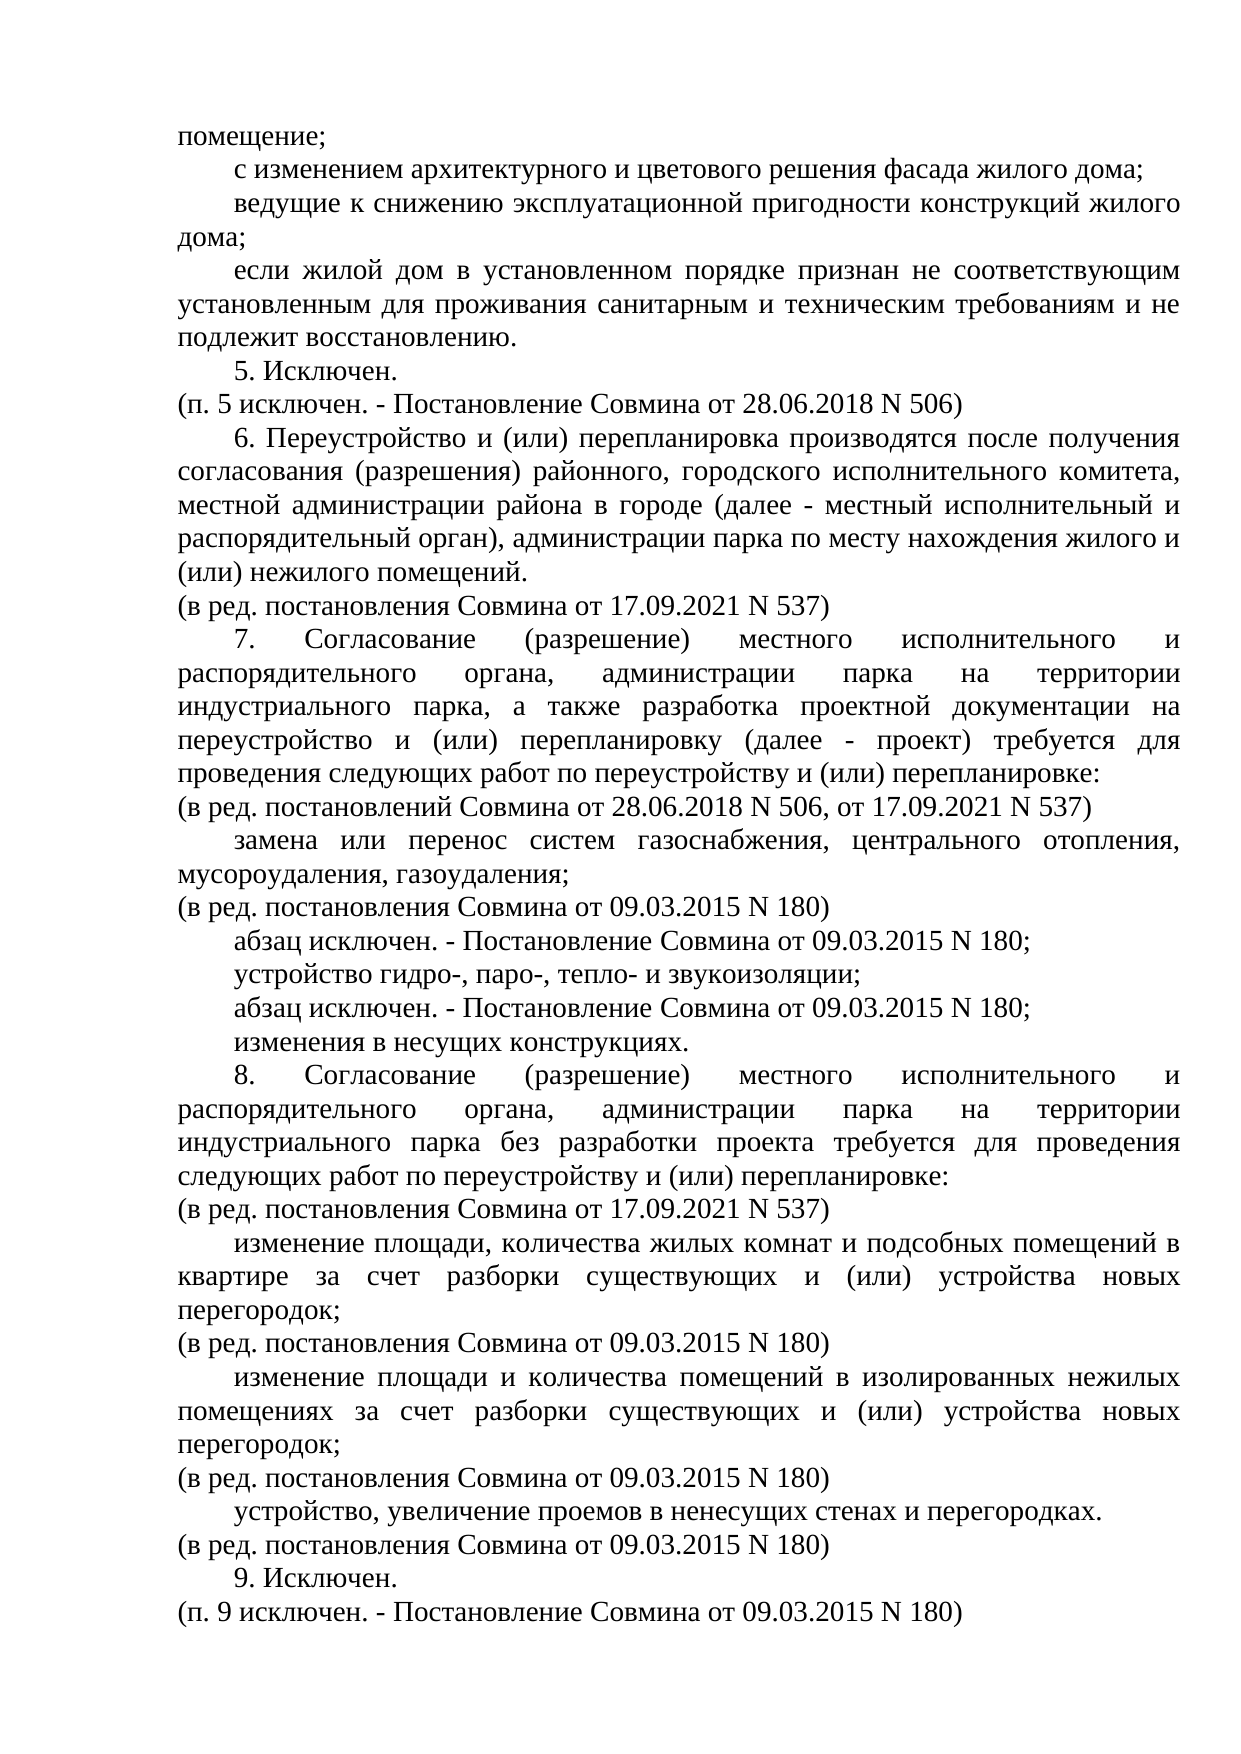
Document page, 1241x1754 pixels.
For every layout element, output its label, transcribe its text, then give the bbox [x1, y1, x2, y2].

text изменение площади, количества жилых комнат и подсобных помещений в квартире за счет разборки существующих и (или) устройства новых перегородок; [177, 1225, 1181, 1326]
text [177, 118, 1181, 152]
text если жилой дом в установленном порядке признан не соответствующим установленным для проживания санитарным и техническим требованиям и не подлежит восстановлению. [177, 252, 1181, 353]
text 5. Исключен. [177, 353, 1181, 386]
text (в ред. постановления Совмина от 17.09.2021 N 537) [177, 588, 1181, 621]
text 6. Переустройство и (или) перепланировка производятся после получения согласования (разрешения) районного, городского исполнительного комитета, местной администрации района в городе (далее - местный исполнительный и распорядительный орган), администрации парка по месту нахождения жилого и (или) нежилого помещений. [177, 420, 1181, 588]
text (в ред. постановлений Совмина от 28.06.2018 N 506, от 17.09.2021 N 537) [177, 789, 1181, 822]
text 7. Согласование (разрешение) местного исполнительного и распорядительного органа, администрации парка на территории индустриального парка, а также разработка проектной документации на переустройство и (или) перепланировку (далее - проект) требуется для проведения следующих работ по переустройству и (или) перепланировке: [177, 621, 1181, 789]
text 9. Исключен. [177, 1560, 1181, 1594]
text изменение площади и количества помещений в изолированных нежилых помещениях за счет разборки существующих и (или) устройства новых перегородок; [177, 1359, 1181, 1460]
text ведущие к снижению эксплуатационной пригодности конструкций жилого дома; [177, 185, 1181, 252]
text (в ред. постановления Совмина от 17.09.2021 N 537) [177, 1191, 1181, 1225]
text изменения в несущих конструкциях. [177, 1024, 1181, 1057]
text (в ред. постановления Совмина от 09.03.2015 N 180) [177, 1460, 1181, 1493]
text (п. 9 исключен. - Постановление Совмина от 09.03.2015 N 180) [177, 1594, 1181, 1627]
text устройство гидро-, паро-, тепло- и звукоизоляции; [177, 957, 1181, 990]
text с изменением архитектурного и цветового решения фасада жилого дома; [177, 152, 1181, 185]
text (в ред. постановления Совмина от 09.03.2015 N 180) [177, 1326, 1181, 1359]
text замена или перенос систем газоснабжения, центрального отопления, мусороудаления, газоудаления; [177, 822, 1181, 889]
text 8. Согласование (разрешение) местного исполнительного и распорядительного органа, администрации парка на территории индустриального парка без разработки проекта требуется для проведения следующих работ по переустройству и (или) перепланировке: [177, 1057, 1181, 1191]
text (в ред. постановления Совмина от 09.03.2015 N 180) [177, 1527, 1181, 1560]
text устройство, увеличение проемов в ненесущих стенах и перегородках. [177, 1493, 1181, 1527]
text (п. 5 исключен. - Постановление Совмина от 28.06.2018 N 506) [177, 386, 1181, 420]
text абзац исключен. - Постановление Совмина от 09.03.2015 N 180; [177, 990, 1181, 1024]
text (в ред. постановления Совмина от 09.03.2015 N 180) [177, 889, 1181, 923]
text абзац исключен. - Постановление Совмина от 09.03.2015 N 180; [177, 923, 1181, 957]
